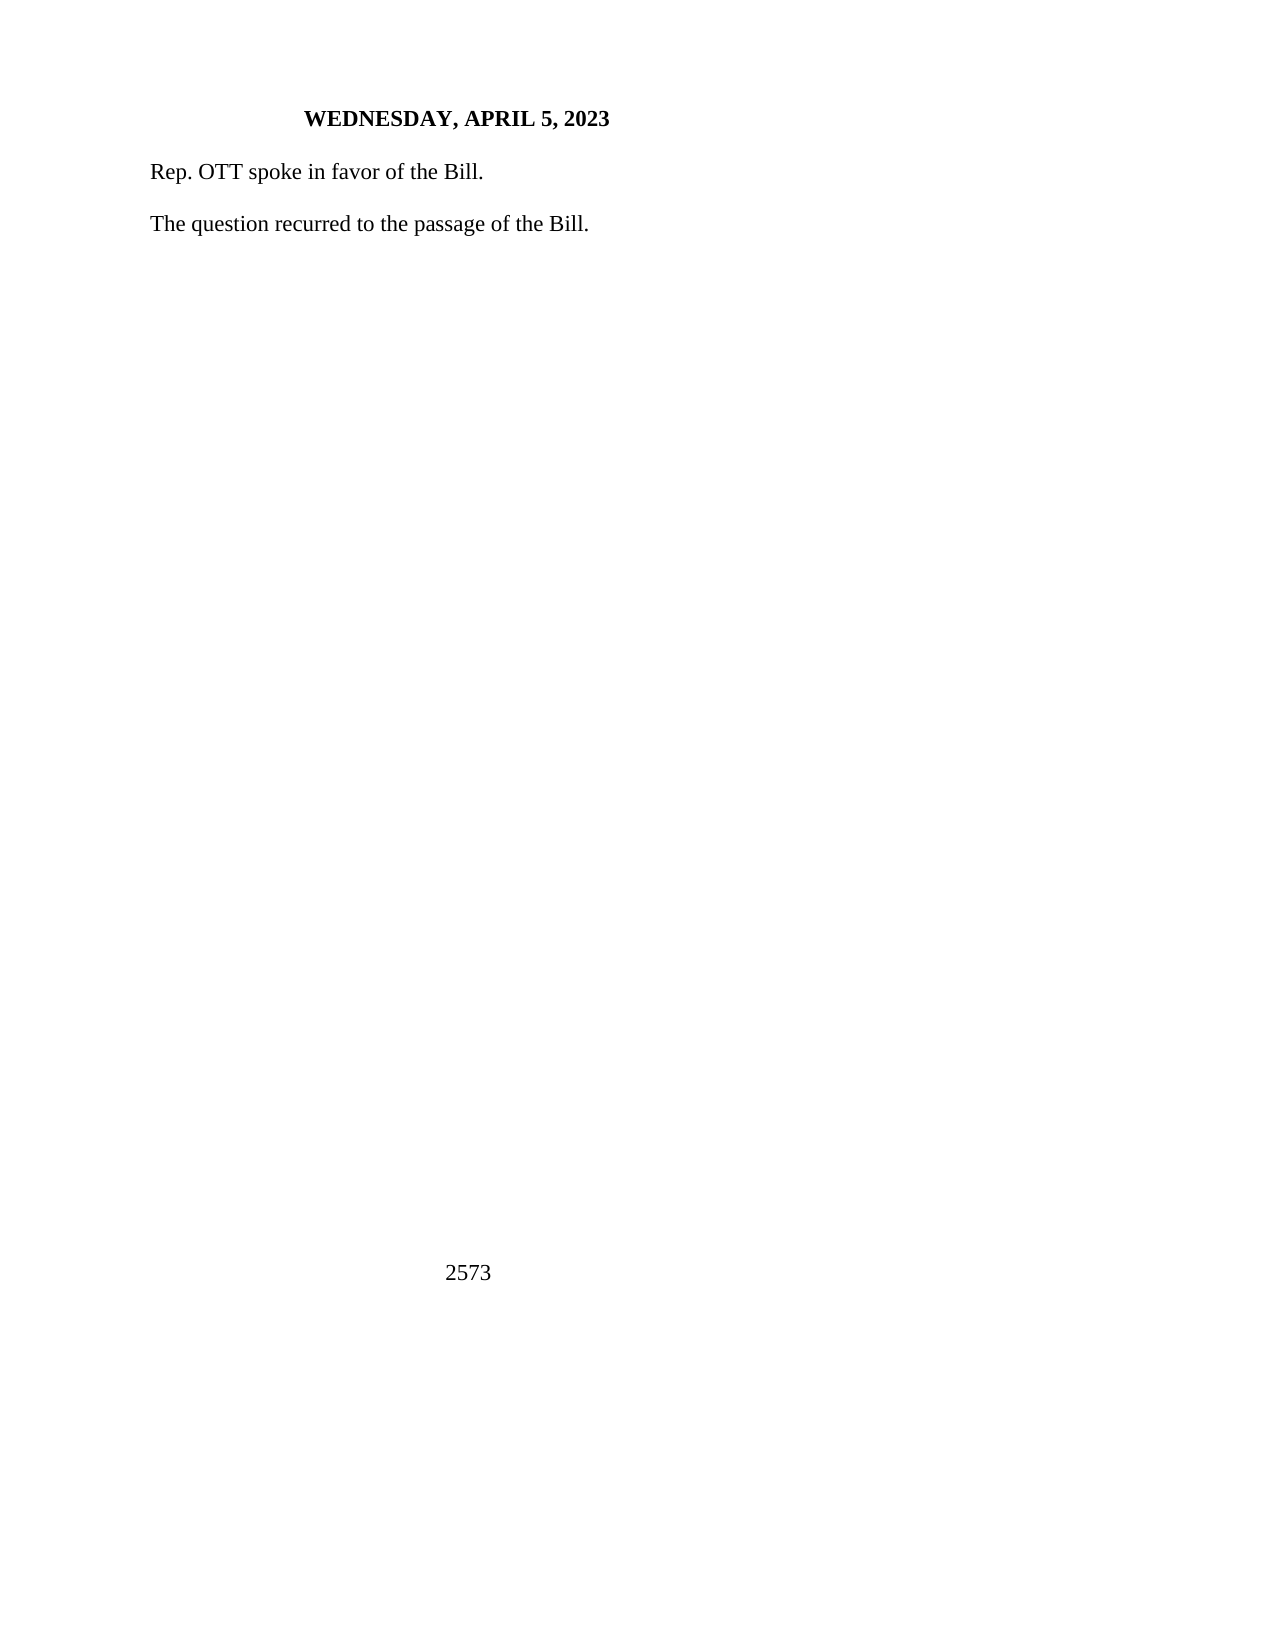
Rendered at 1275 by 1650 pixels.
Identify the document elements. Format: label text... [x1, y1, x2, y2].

text The question recurred to the passage of the Bill. [127, 210, 786, 237]
text Rep. OTT spoke in favor of the Bill. [127, 158, 786, 184]
